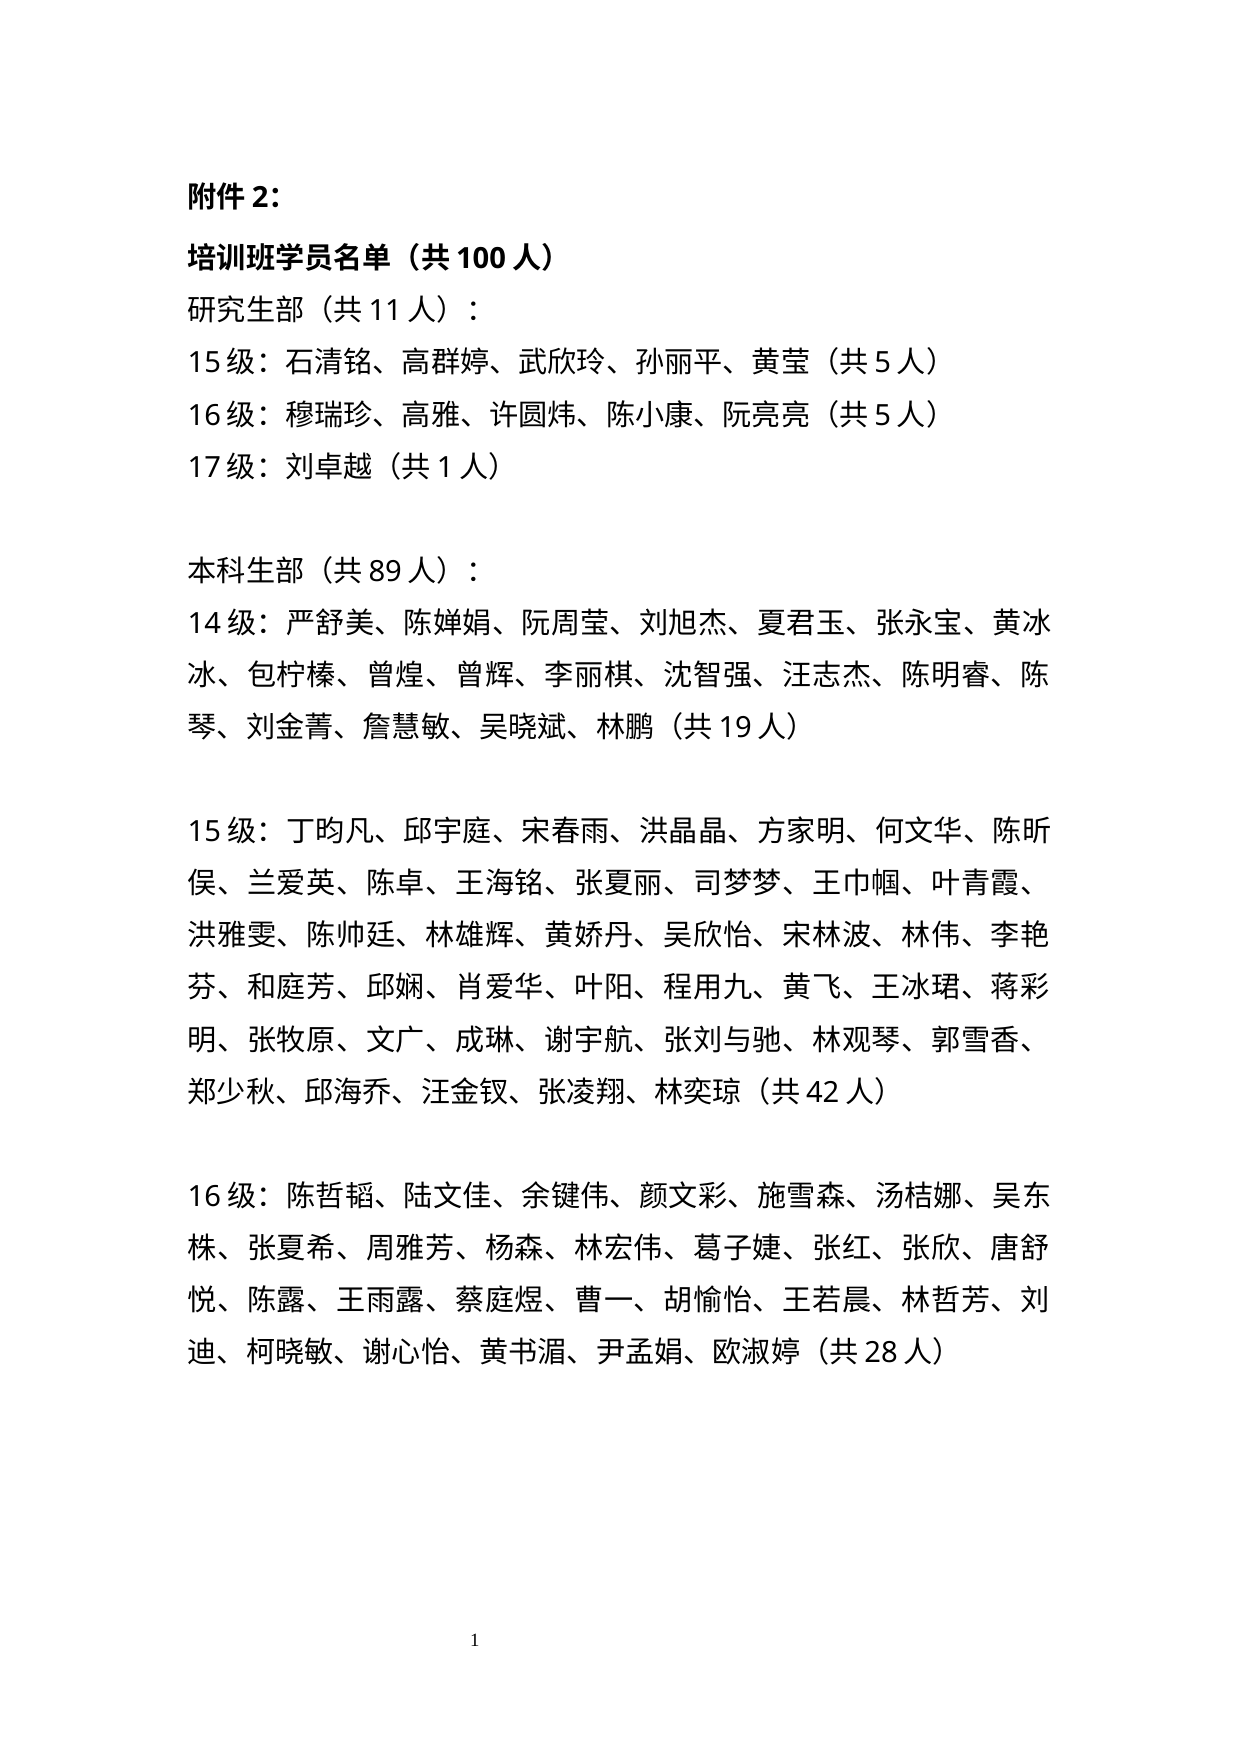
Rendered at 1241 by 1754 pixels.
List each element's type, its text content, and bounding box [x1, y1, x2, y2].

text 研究生部（共11人）： [187, 279, 1053, 331]
text 15级：石清铭、高群婷、武欣玲、孙丽平、黄莹（共5人） 16级：穆瑞珍、高雅、许圆炜、陈小康、阮亮亮（共5人） [187, 331, 1053, 435]
text 16级：陈哲韬、陆文佳、余键伟、颜文彩、施雪森、汤桔娜、吴东株、张夏希、周雅芳、杨森、林宏伟、葛子婕、张红、张欣、唐舒悦、陈露、王雨露、蔡庭煜、曹一、胡愉怡、王若晨、林哲芳、刘迪、柯晓敏、谢心怡、黄书湄、尹孟娟、欧淑婷（共28人） [187, 1164, 1053, 1373]
text 本科生部（共89人）： [187, 539, 1053, 592]
text 培训班学员名单（共100人） [187, 227, 1053, 279]
text 14级：严舒美、陈婵娟、阮周莹、刘旭杰、夏君玉、张永宝、黄冰冰、包柠榛、曾煌、曾辉、李丽棋、沈智强、汪志杰、陈明睿、陈琴、刘金菁、詹慧敏、吴晓斌、林鹏（共19人） [187, 592, 1053, 748]
text 附件2： [187, 162, 1053, 227]
text 15级：丁昀凡、邱宇庭、宋春雨、洪晶晶、方家明、何文华、陈昕俣、兰爱英、陈卓、王海铭、张夏丽、司梦梦、王巾帼、叶青霞、洪雅雯、陈帅廷、林雄辉、黄娇丹、吴欣怡、宋林波、林伟、李艳芬、和庭芳、邱娴、肖爱华、叶阳、程用九、黄飞、王冰珺、蒋彩明、张牧原、文广、成琳、谢宇航、张刘与驰、林观琴、郭雪香、郑少秋、邱海乔、汪金钗、张凌翔、林奕琼（共42人） [187, 800, 1053, 1112]
text 17级：刘卓越（共1人） [187, 435, 1053, 487]
